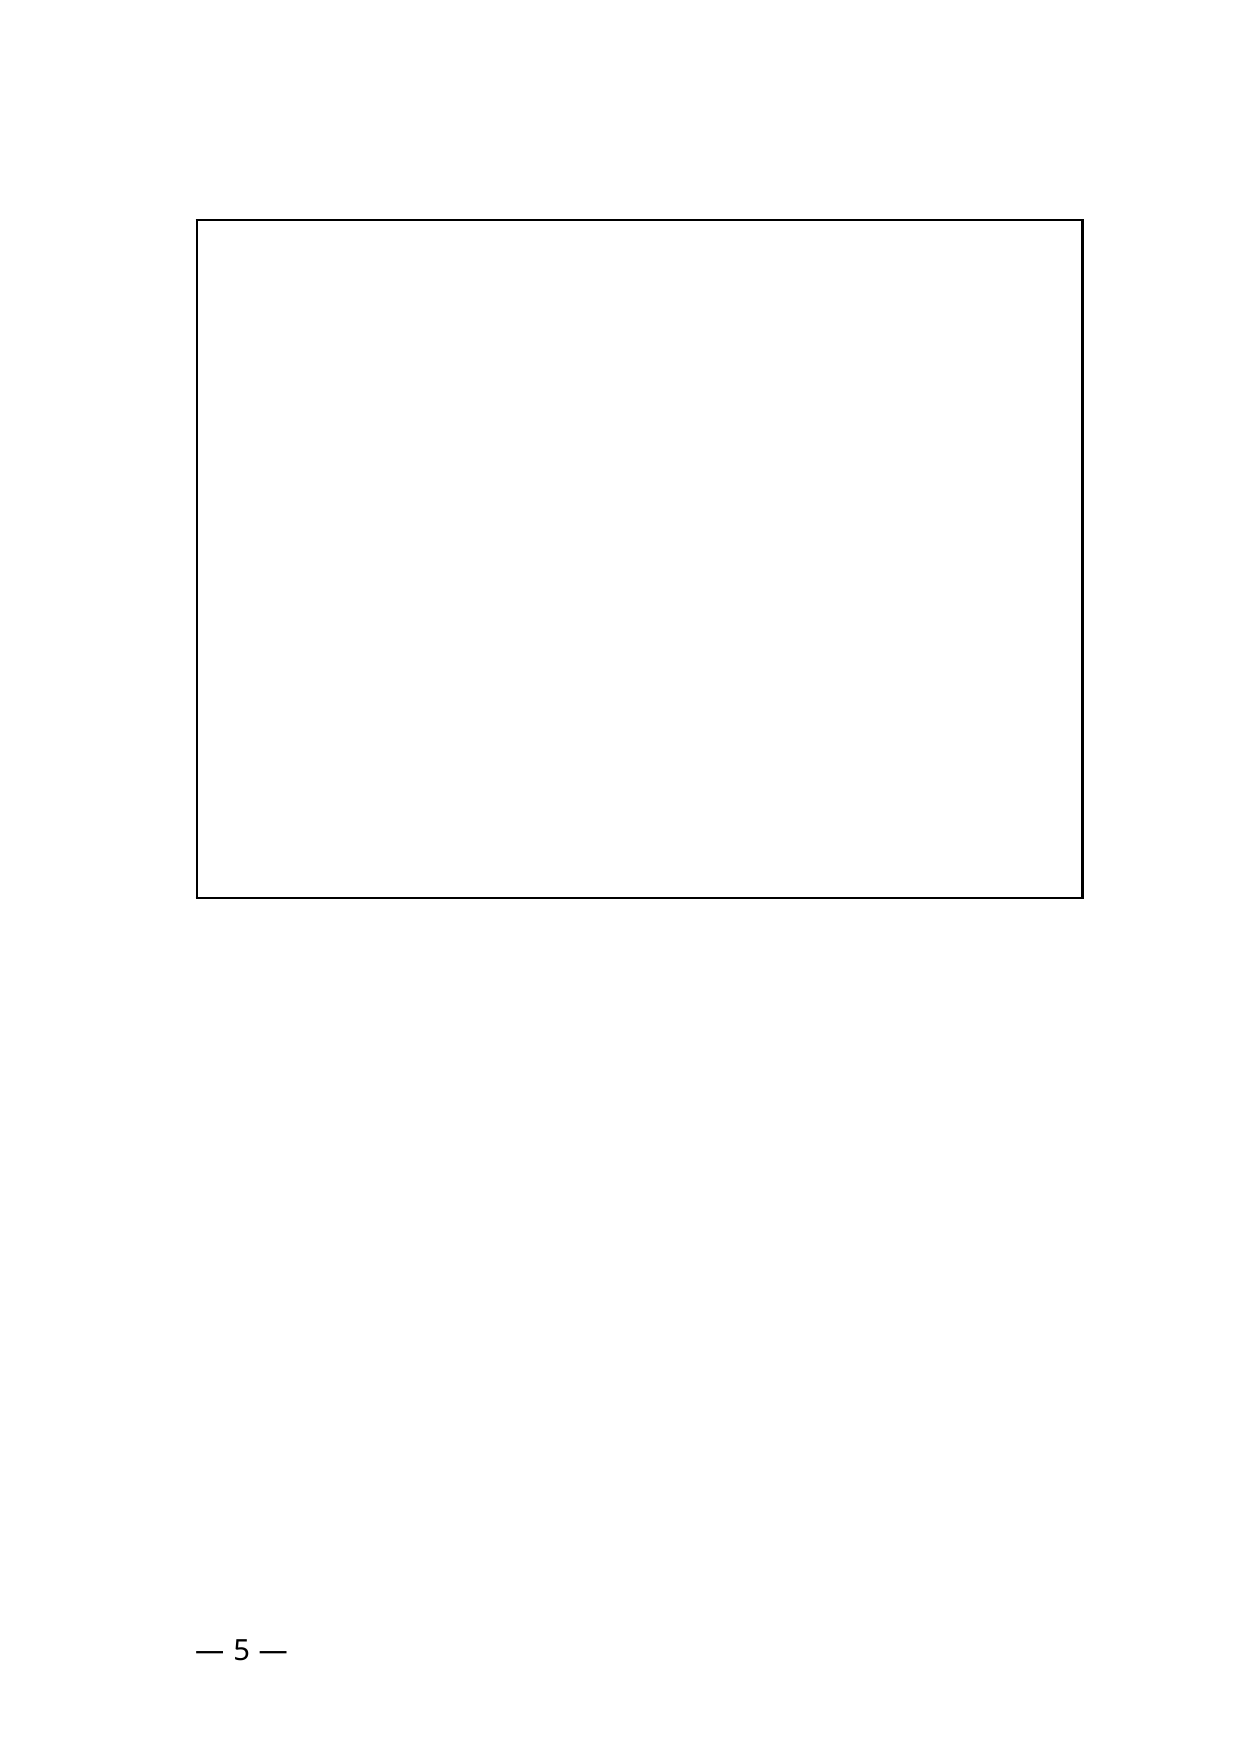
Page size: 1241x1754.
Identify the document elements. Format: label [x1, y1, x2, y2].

table_cell [198, 221, 1081, 897]
